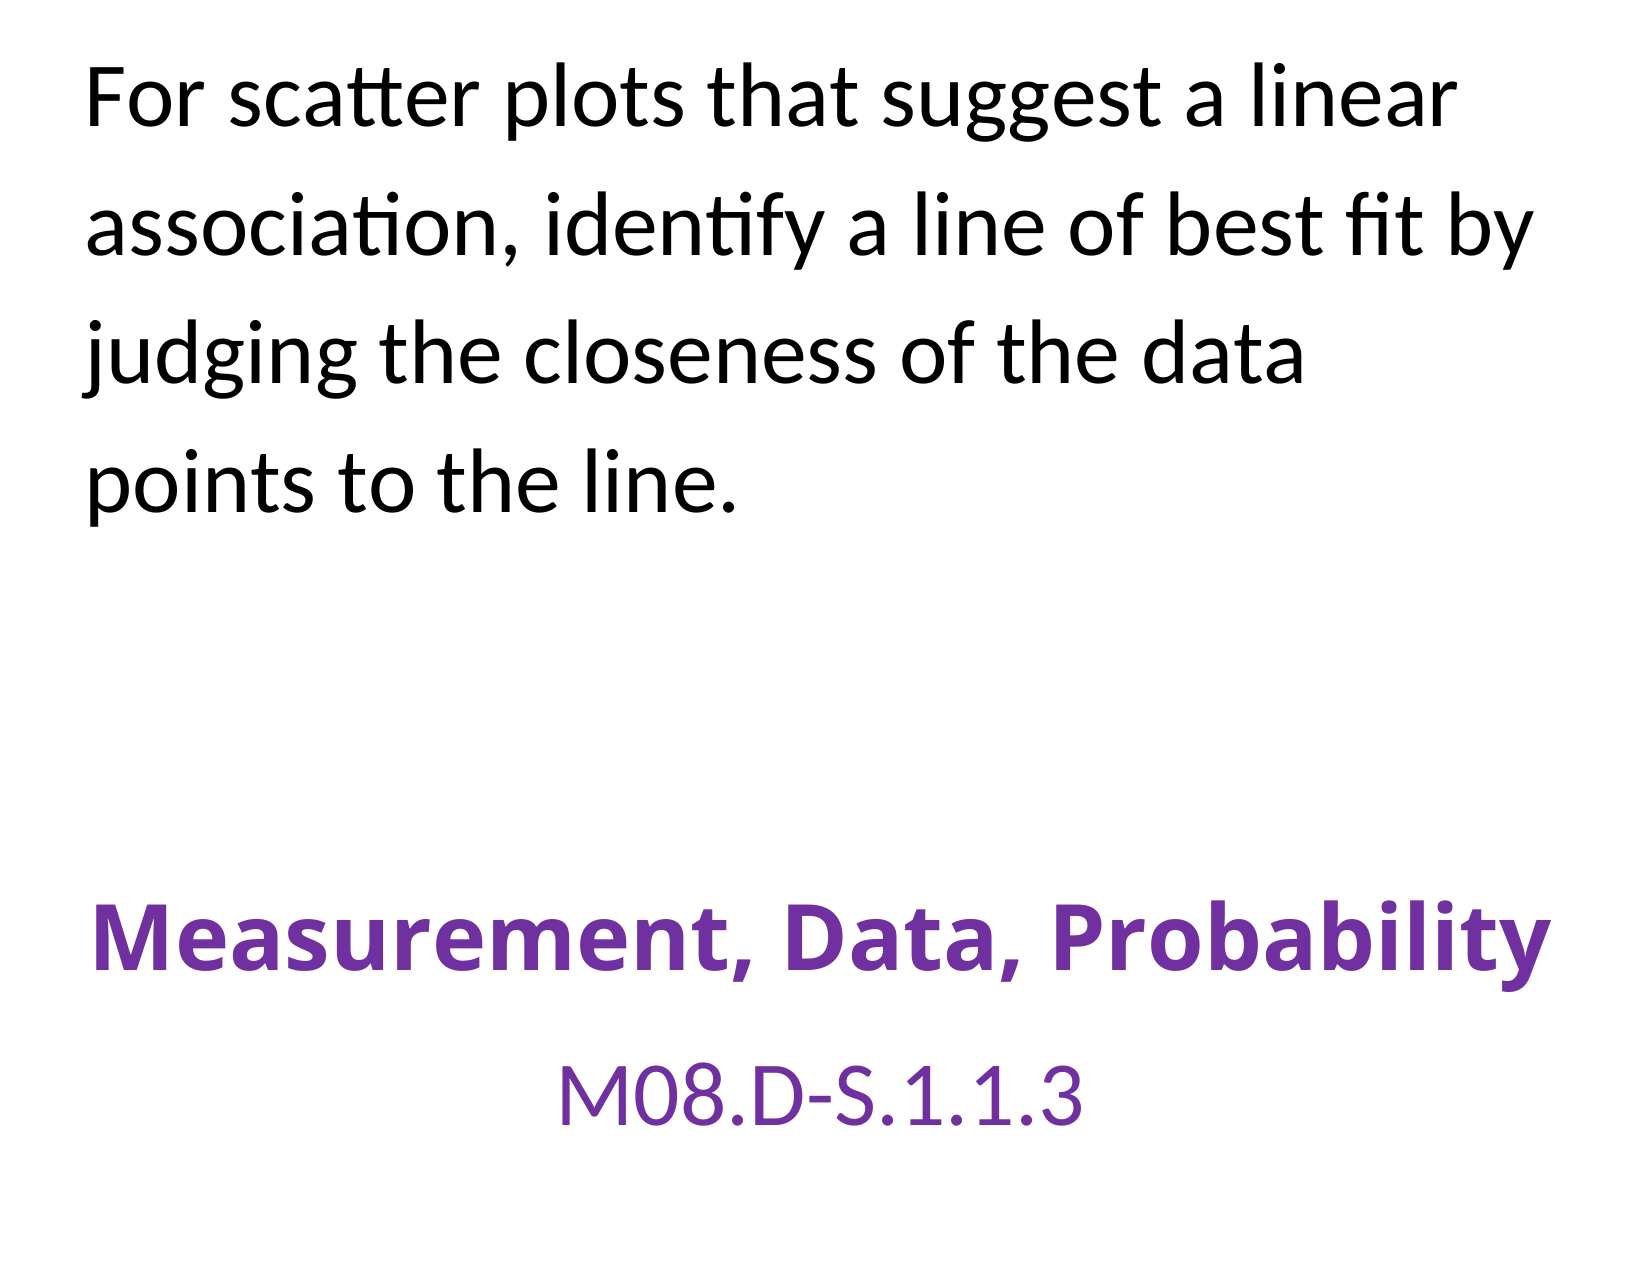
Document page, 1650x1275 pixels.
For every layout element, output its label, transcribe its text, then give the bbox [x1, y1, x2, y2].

text M08.D-S.1.1.3 [84, 1036, 1556, 1148]
text Measurement, Data, Probability [84, 872, 1556, 997]
text For scatter plots that suggest a linear association, identify a line of best fit by judging the closeness of the data points to the line. [84, 37, 1556, 535]
